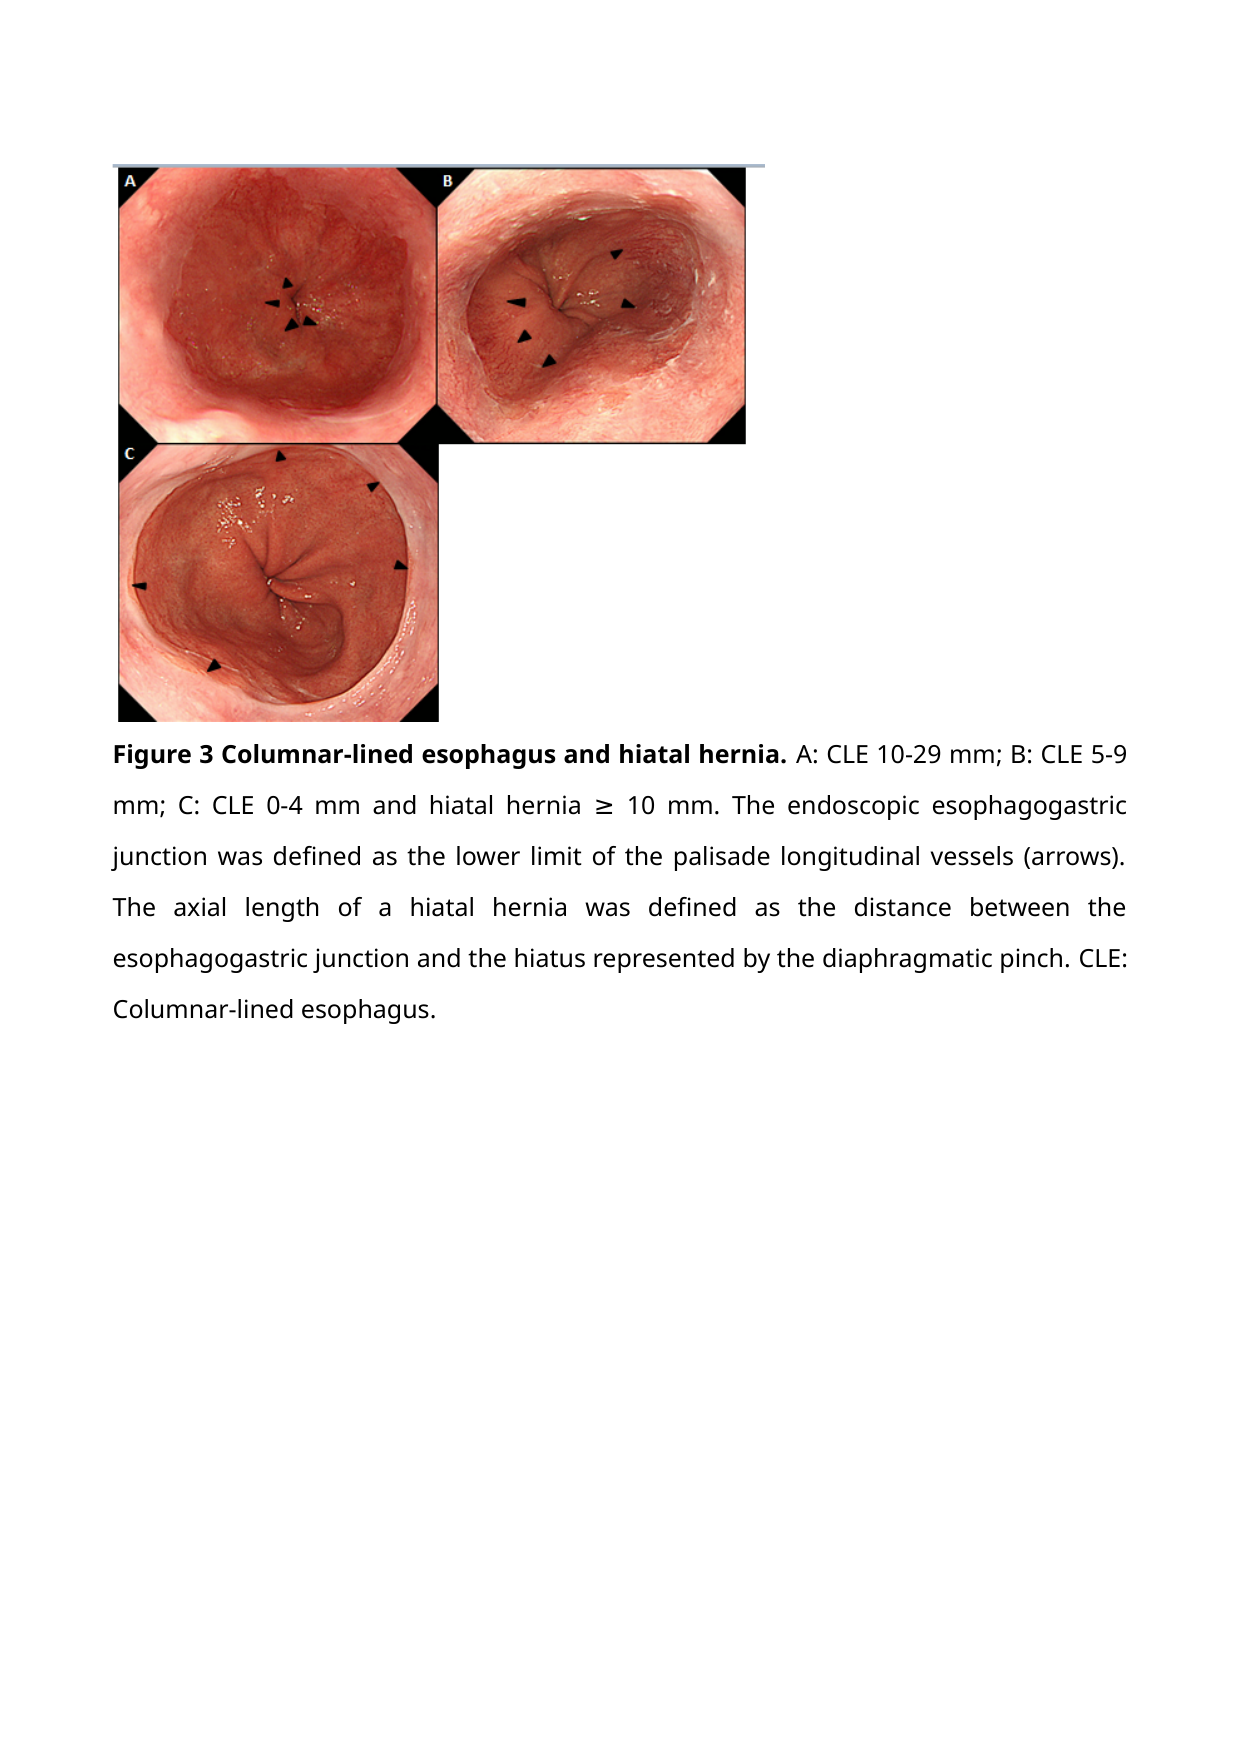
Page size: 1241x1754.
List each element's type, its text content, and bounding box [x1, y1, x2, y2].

picture [112, 164, 765, 722]
text Figure 3 Columnar-lined esophagus and hiatal hernia. A: CLE 10-29 mm; B: CLE 5-9 mm; C: CLE 0-4 mm and hiatal hernia ≥ 10 mm. The endoscopic esophagogastric junction was defined as the lower limit of the palisade longitudinal vessels (arrows). The axial length of a hiatal hernia was defined as the distance between the esophagogastric junction and the hiatus represented by the diaphragmatic pinch. CLE: Columnar-lined esophagus. [112, 737, 1128, 1026]
